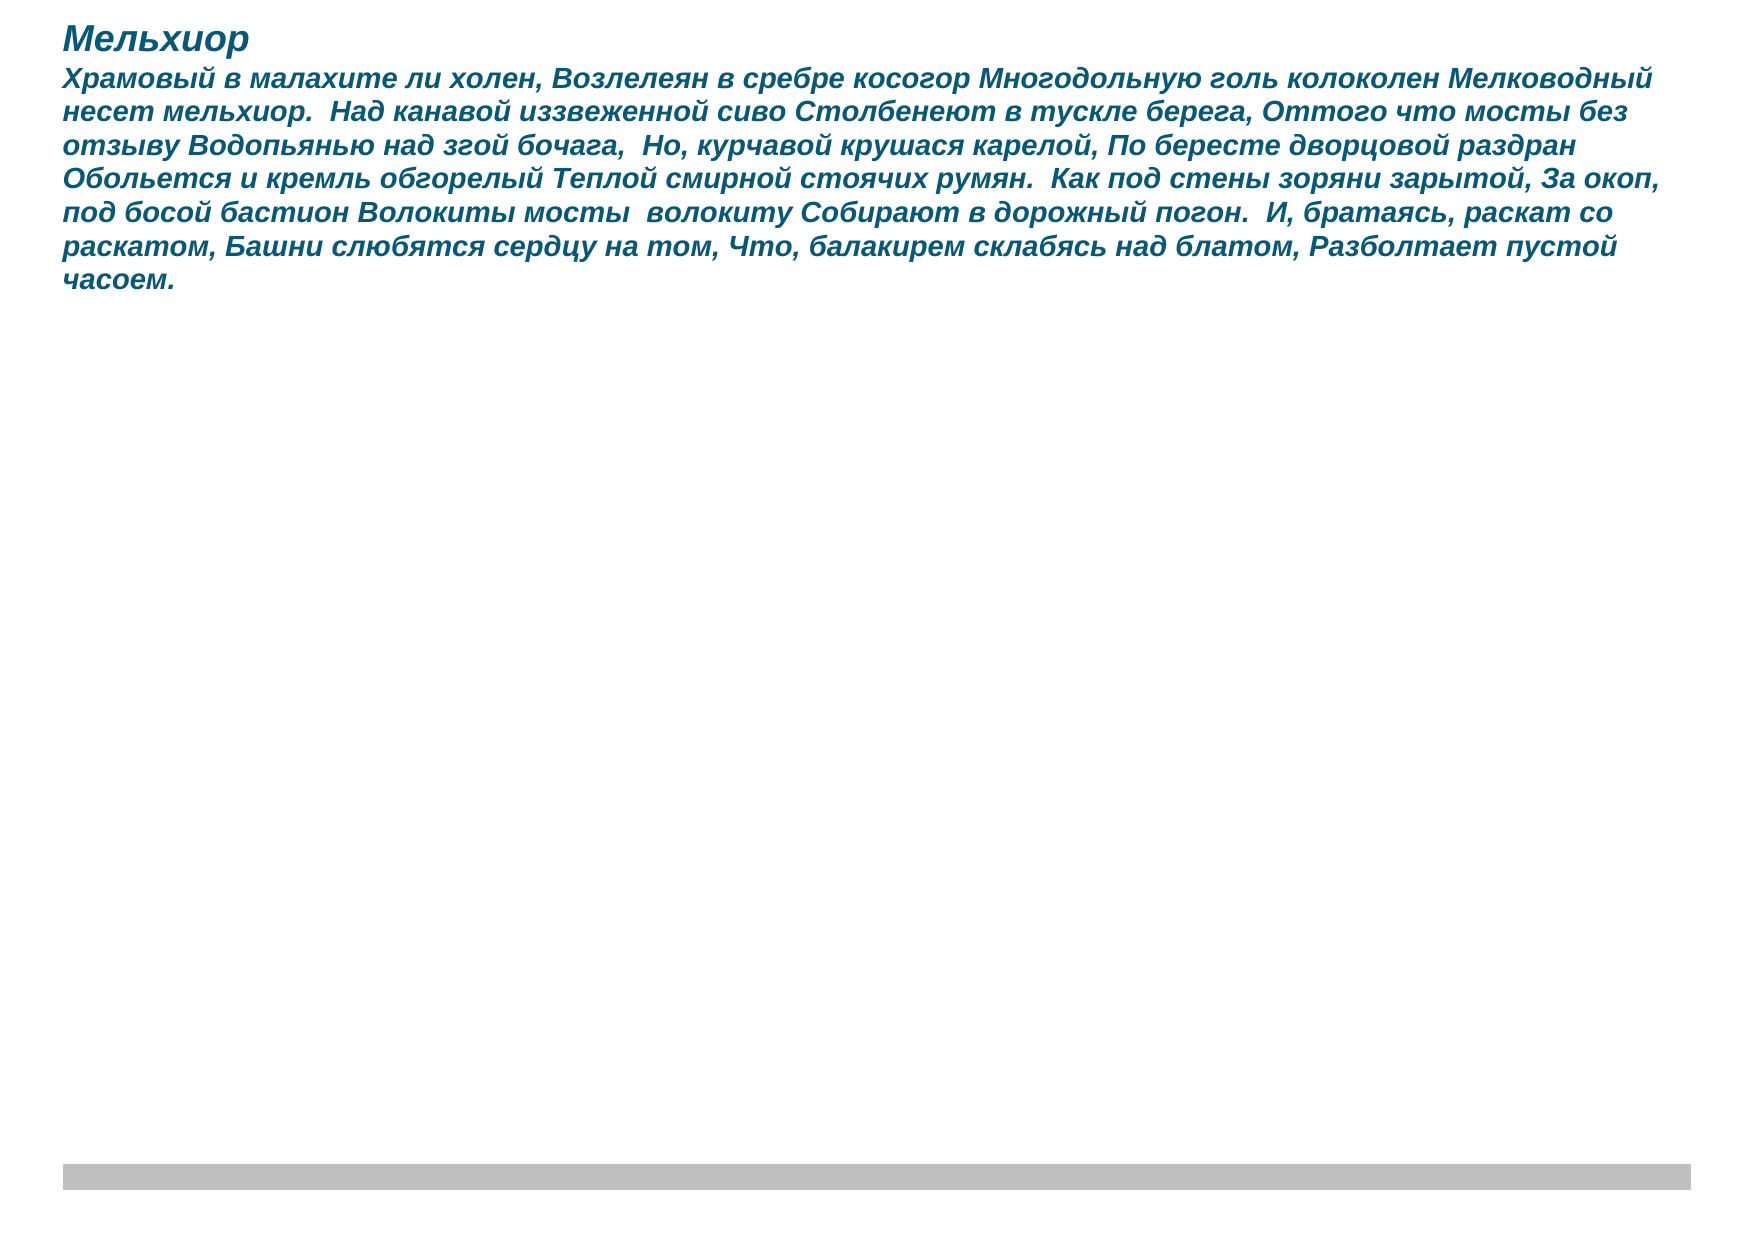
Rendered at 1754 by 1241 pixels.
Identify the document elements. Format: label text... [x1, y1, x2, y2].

subtitle Мельхиор [62, 17, 1691, 60]
text Храмовый в малахите ли холен, [62, 61, 1691, 296]
